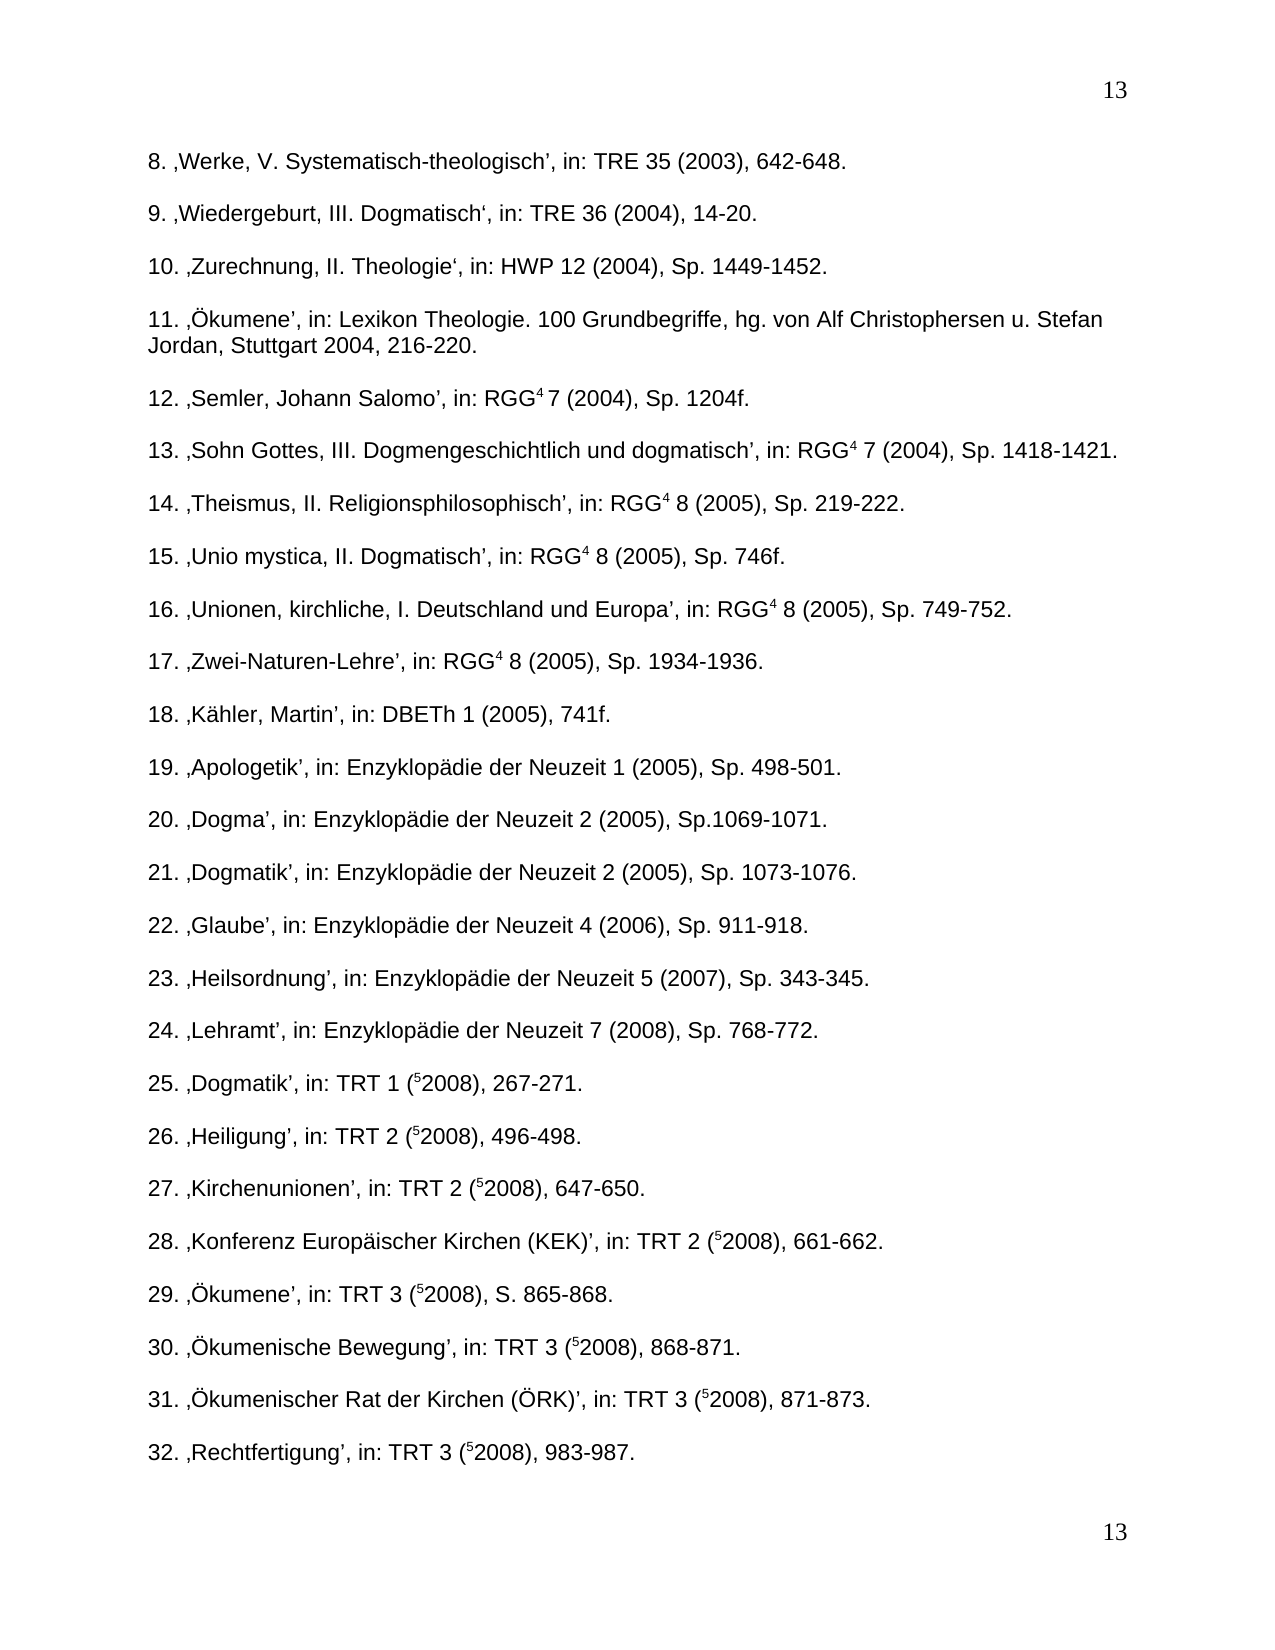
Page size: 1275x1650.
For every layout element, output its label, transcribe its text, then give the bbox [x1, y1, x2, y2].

text 32. ‚Rechtfertigung’, in: TRT 3 (52008), 983-987. [148, 1439, 1127, 1465]
text 22. ‚Glaube’, in: Enzyklopädie der Neuzeit 4 (2006), Sp. 911-918. [148, 912, 1127, 938]
text 17. ‚Zwei-Naturen-Lehre’, in: RGG4 8 (2005), Sp. 1934-1936. [148, 648, 1127, 675]
text 15. ‚Unio mystica, II. Dogmatisch’, in: RGG4 8 (2005), Sp. 746f. [148, 543, 1127, 569]
text 23. ‚Heilsordnung’, in: Enzyklopädie der Neuzeit 5 (2007), Sp. 343-345. [148, 964, 1127, 991]
text 10. ‚Zurechnung, II. Theologie‘, in: HWP 12 (2004), Sp. 1449-1452. [148, 253, 1127, 279]
text 20. ‚Dogma’, in: Enzyklopädie der Neuzeit 2 (2005), Sp.1069-1071. [148, 806, 1127, 833]
text 28. ‚Konferenz Europäischer Kirchen (KEK)’, in: TRT 2 (52008), 661-662. [148, 1228, 1127, 1254]
text 24. ‚Lehramt’, in: Enzyklopädie der Neuzeit 7 (2008), Sp. 768-772. [148, 1017, 1127, 1044]
text 31. ‚Ökumenischer Rat der Kirchen (ÖRK)’, in: TRT 3 (52008), 871-873. [148, 1386, 1127, 1413]
text 19. ‚Apologetik’, in: Enzyklopädie der Neuzeit 1 (2005), Sp. 498-501. [148, 754, 1127, 780]
text 9. ‚Wiedergeburt, III. Dogmatisch‘, in: TRE 36 (2004), 14-20. [148, 200, 1127, 227]
text 11. ‚Ökumene’, in: Lexikon Theologie. 100 Grundbegriffe, hg. von Alf Christophersen u. Stefan Jordan, Stuttgart 2004, 216-220. [148, 306, 1127, 358]
text 16. ‚Unionen, kirchliche, I. Deutschland und Europa’, in: RGG4 8 (2005), Sp. 749-752. [148, 596, 1127, 622]
text 21. ‚Dogmatik’, in: Enzyklopädie der Neuzeit 2 (2005), Sp. 1073-1076. [148, 859, 1127, 886]
text 14. ‚Theismus, II. Religionsphilosophisch’, in: RGG4 8 (2005), Sp. 219-222. [148, 490, 1127, 517]
text 27. ‚Kirchenunionen’, in: TRT 2 (52008), 647-650. [148, 1175, 1127, 1202]
text 8. ‚Werke, V. Systematisch-theologisch’, in: TRE 35 (2003), 642-648. [148, 148, 1127, 174]
text 29. ‚Ökumene’, in: TRT 3 (52008), S. 865-868. [148, 1281, 1127, 1307]
text 18. ‚Kähler, Martin’, in: DBETh 1 (2005), 741f. [148, 701, 1127, 727]
text 12. ‚Semler, Johann Salomo’, in: RGG4 7 (2004), Sp. 1204f. [148, 385, 1127, 411]
text 13. ‚Sohn Gottes, III. Dogmengeschichtlich und dogmatisch’, in: RGG4 7 (2004), Sp. 1418-1421. [148, 437, 1127, 464]
text 30. ‚Ökumenische Bewegung’, in: TRT 3 (52008), 868-871. [148, 1333, 1127, 1360]
text 26. ‚Heiligung’, in: TRT 2 (52008), 496-498. [148, 1123, 1127, 1149]
text 25. ‚Dogmatik’, in: TRT 1 (52008), 267-271. [148, 1070, 1127, 1096]
